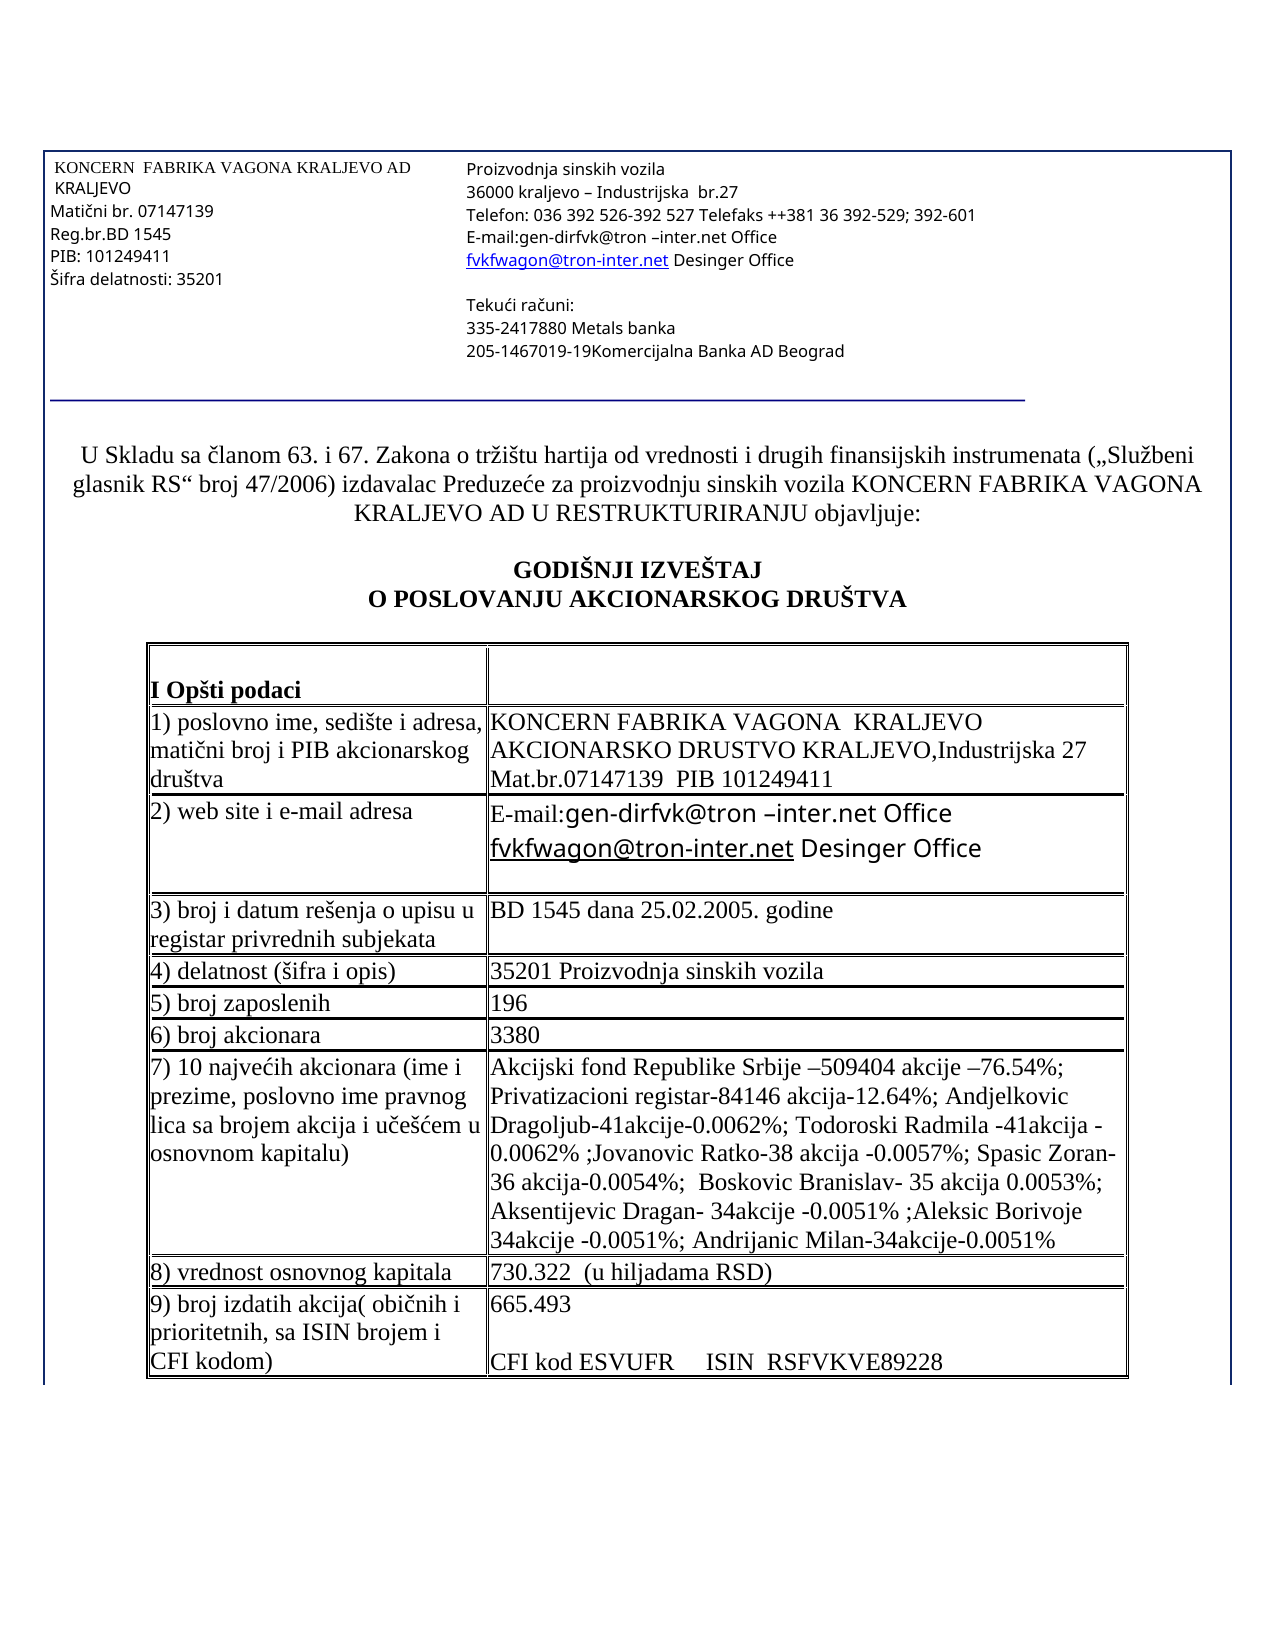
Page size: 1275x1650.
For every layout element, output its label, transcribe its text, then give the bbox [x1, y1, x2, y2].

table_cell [45, 434, 1230, 1385]
table_header KONCERN FABRIKA VAGONA KRALJEVO AD KRALJEVO Matični br. 07147139 Reg.br.BD 1545 PIB: 101249411 Šifra delatnosti: 35201 [45, 152, 460, 393]
table_cell [45, 394, 1230, 434]
table_header Proizvodnja sinskih vozila 36000 kraljevo – Industrijska br.27 Telefon: 036 392 526-392 527 Telefaks ++381 36 392-529; 392-601 E-mail:gen-dirfvk@tron –inter.net Office fvkfwagon@tron-inter.net Desinger Office Tekući računi: 335-2417880 Metals banka 205-1467019-19Komercijalna Banka AD Beograd [460, 152, 1230, 393]
